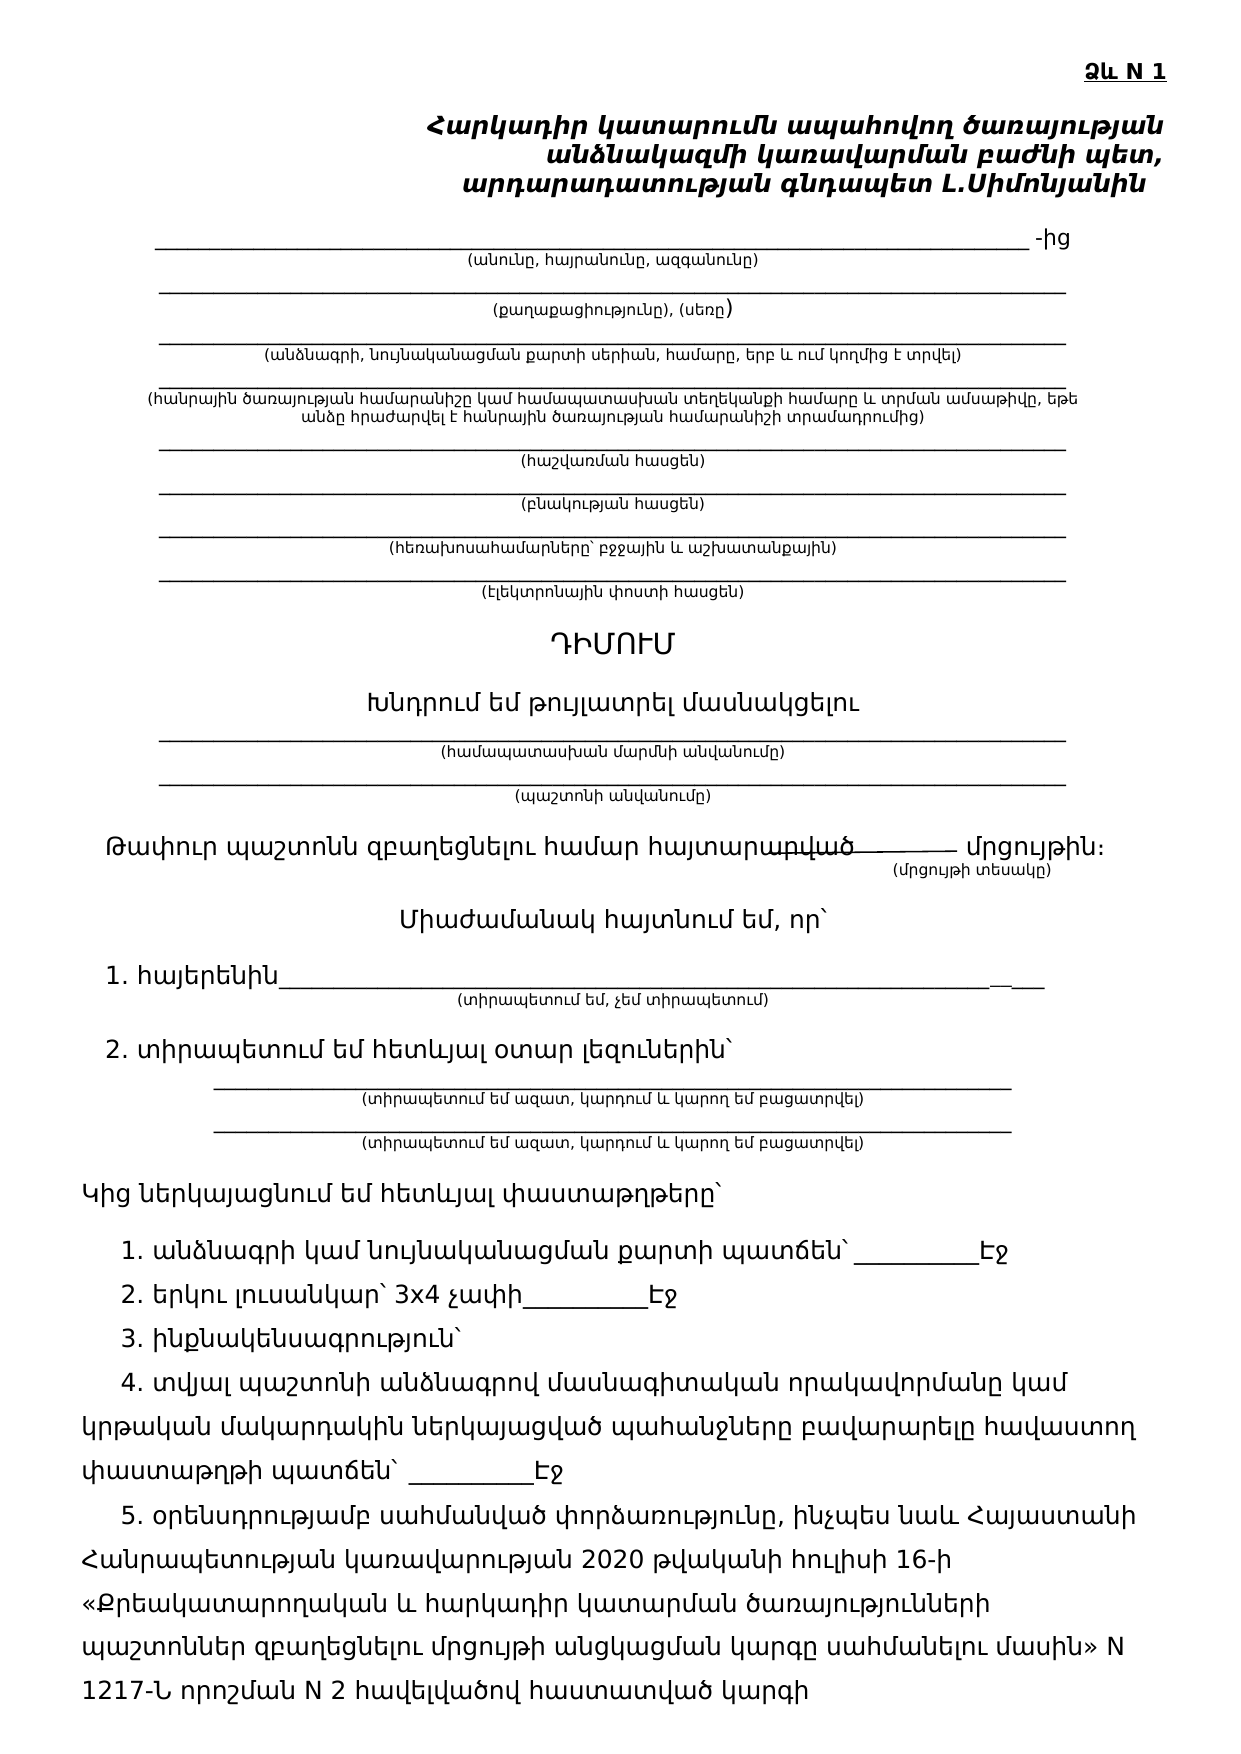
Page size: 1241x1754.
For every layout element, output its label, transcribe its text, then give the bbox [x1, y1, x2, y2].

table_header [81, 1179, 1144, 1705]
text անձնակազմի կառավարման բաժնի պետ, [59, 141, 1167, 170]
text Ձև N 1 [59, 59, 1167, 85]
text արդարադատության գնդապետ Լ.Սիմոնյանին [59, 170, 1167, 199]
text Հարկադիր կատարումն ապահովող ծառայության [59, 111, 1167, 141]
table_header ________________________________________________________________________________ -ից (անունը, հայրանունը, ազգանունը) ___________________________________________________________________________________ (քաղաքացիությունը), (սեռը) ___________________________________________________________________________________ (անձնագրի, նույնականացման քարտի սերիան, համարը, երբ և ում կողմից է տրվել) ___________________________________________________________________________________ (հանրային ծառայության համարանիշը կամ համապատասխան տեղեկանքի համարը և տրման ամսաթիվը, եթե անձը հրաժարվել է հանրային ծառայության համարանիշի տրամադրումից) ___________________________________________________________________________________ (հաշվառման հասցեն) ___________________________________________________________________________________ (բնակության հասցեն) ___________________________________________________________________________________ (հեռախոսահամարները՝ բջջային և աշխատանքային) ___________________________________________________________________________________ (էլեկտրոնային փոստի հասցեն) ԴԻՄՈՒՄ Խնդրում եմ թույլատրել մասնակցելու ___________________________________________________________________________________ (համապատասխան մարմնի անվանումը) ___________________________________________________________________________________ (պաշտոնի անվանումը) (մրցույթի տեսակը) Միաժամանակ հայտնում եմ, որ՝ 1. հայերենին______________________________________________________________________ (տիրապետում եմ, չեմ տիրապետում) 2. տիրապետում եմ հետևյալ օտար լեզուներին՝ _________________________________________________________________________ (տիրապետում եմ ազատ, կարդում և կարող եմ բացատրվել) _________________________________________________________________________ (տիրապետում եմ ազատ, կարդում և կարող եմ բացատրվել) [105, 224, 1121, 1152]
